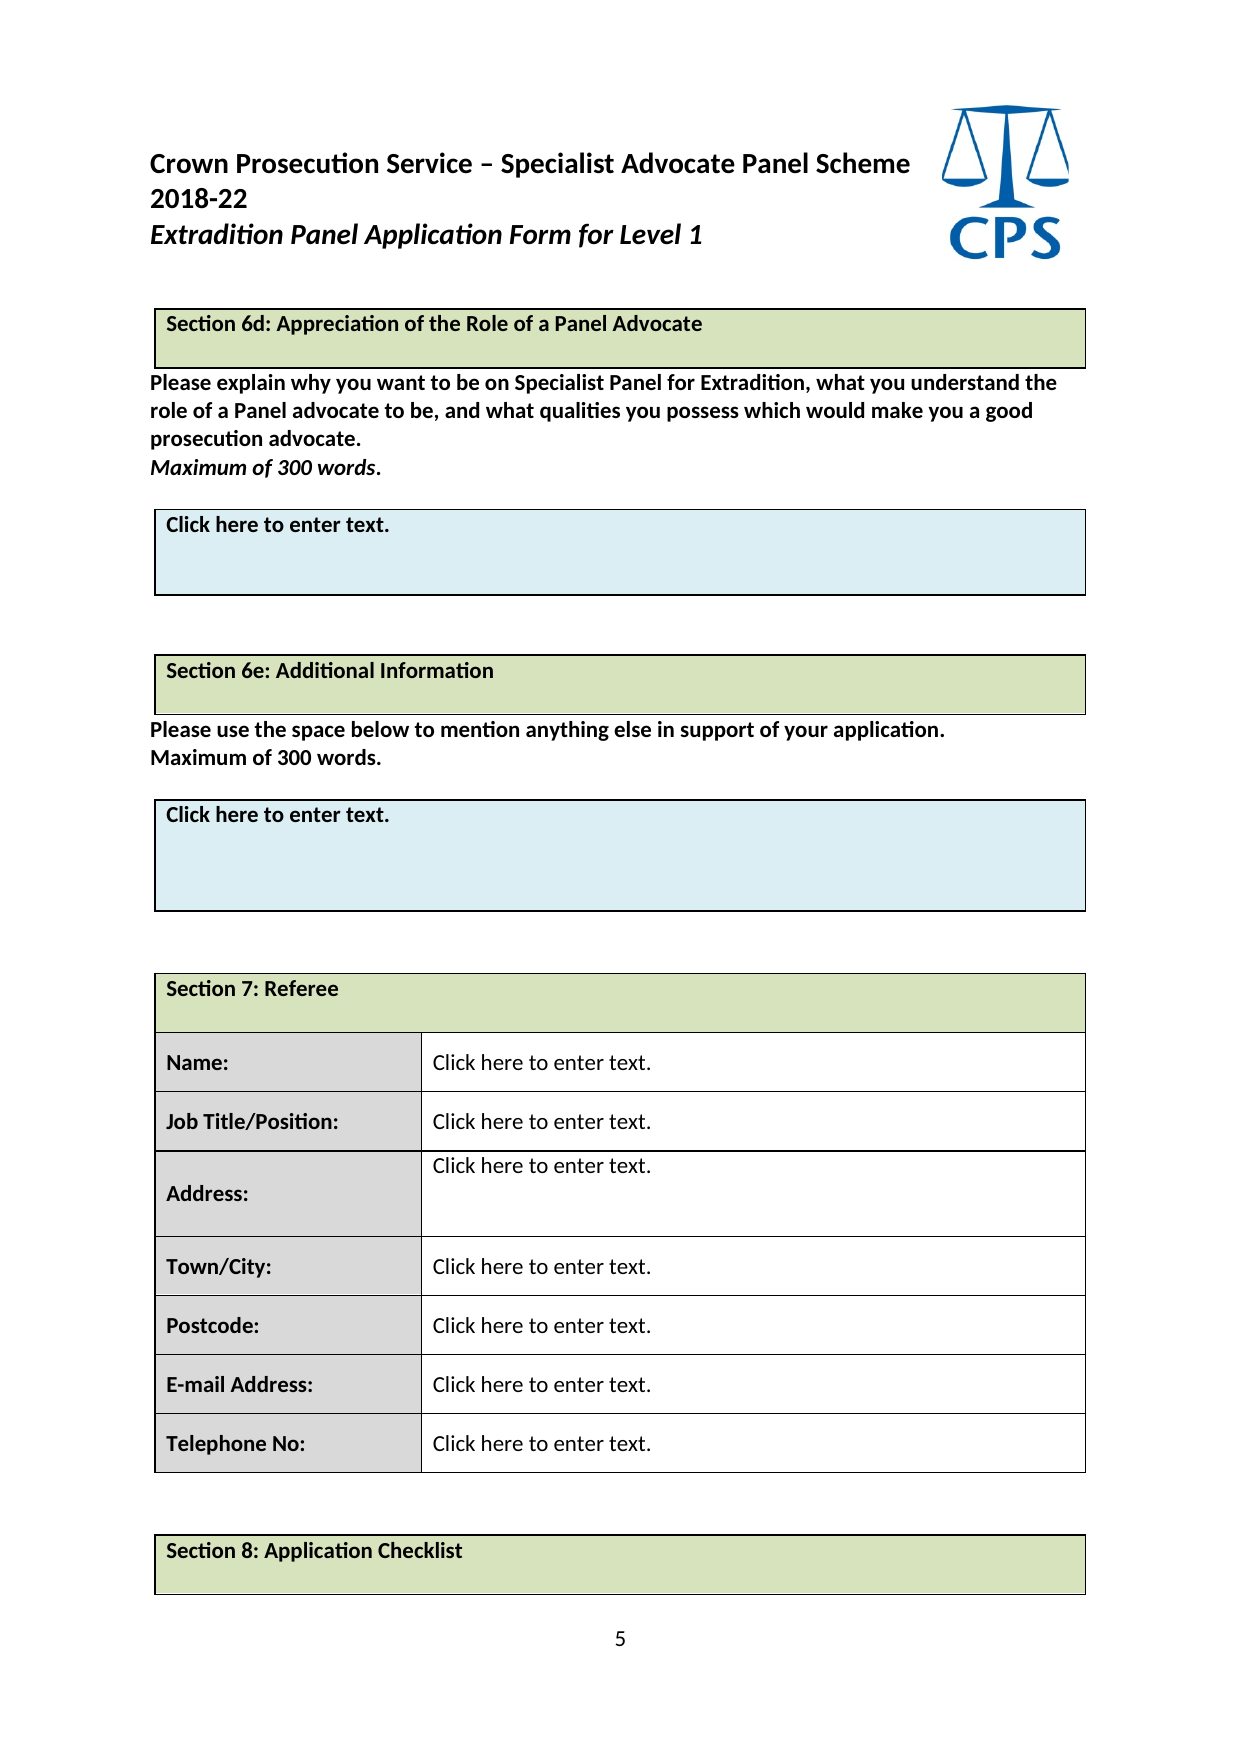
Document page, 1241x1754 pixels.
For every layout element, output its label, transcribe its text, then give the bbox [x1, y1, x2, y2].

picture [940, 102, 1069, 259]
table_cell [422, 1355, 1085, 1413]
text Maximum of 300 words. [150, 453, 1090, 481]
table_cell Address: [156, 1152, 421, 1236]
table_cell [422, 1152, 1085, 1236]
table_cell Job Title/Position: [156, 1092, 421, 1150]
table_cell E-mail Address: [156, 1355, 421, 1413]
table_cell Name: [156, 1033, 421, 1091]
table_cell [422, 1033, 1085, 1091]
table_header Section 6e: Additional Information [156, 656, 1085, 713]
table_cell [422, 1414, 1085, 1472]
table_cell Postcode: [156, 1296, 421, 1354]
text Please use the space below to mention anything else in support of your application. [150, 715, 1090, 743]
text Please explain why you want to be on Specialist Panel for Extradition, what you understand the role of a Panel advocate to be, and what qualities you possess which would make you a good prosecution advocate. [150, 368, 1090, 453]
text Maximum of 300 words. [150, 743, 1090, 771]
table_header Section 6d: Appreciation of the Role of a Panel Advocate [156, 310, 1085, 367]
table_cell Town/City: [156, 1237, 421, 1294]
table_header [156, 801, 1085, 910]
table_cell [422, 1092, 1085, 1150]
table_header Section 8: Application Checklist [156, 1536, 1085, 1593]
table_header Section 7: Referee [156, 974, 1085, 1032]
table_cell [422, 1296, 1085, 1354]
table_cell [422, 1237, 1085, 1294]
table_header [156, 510, 1085, 594]
table_cell Telephone No: [156, 1414, 421, 1472]
